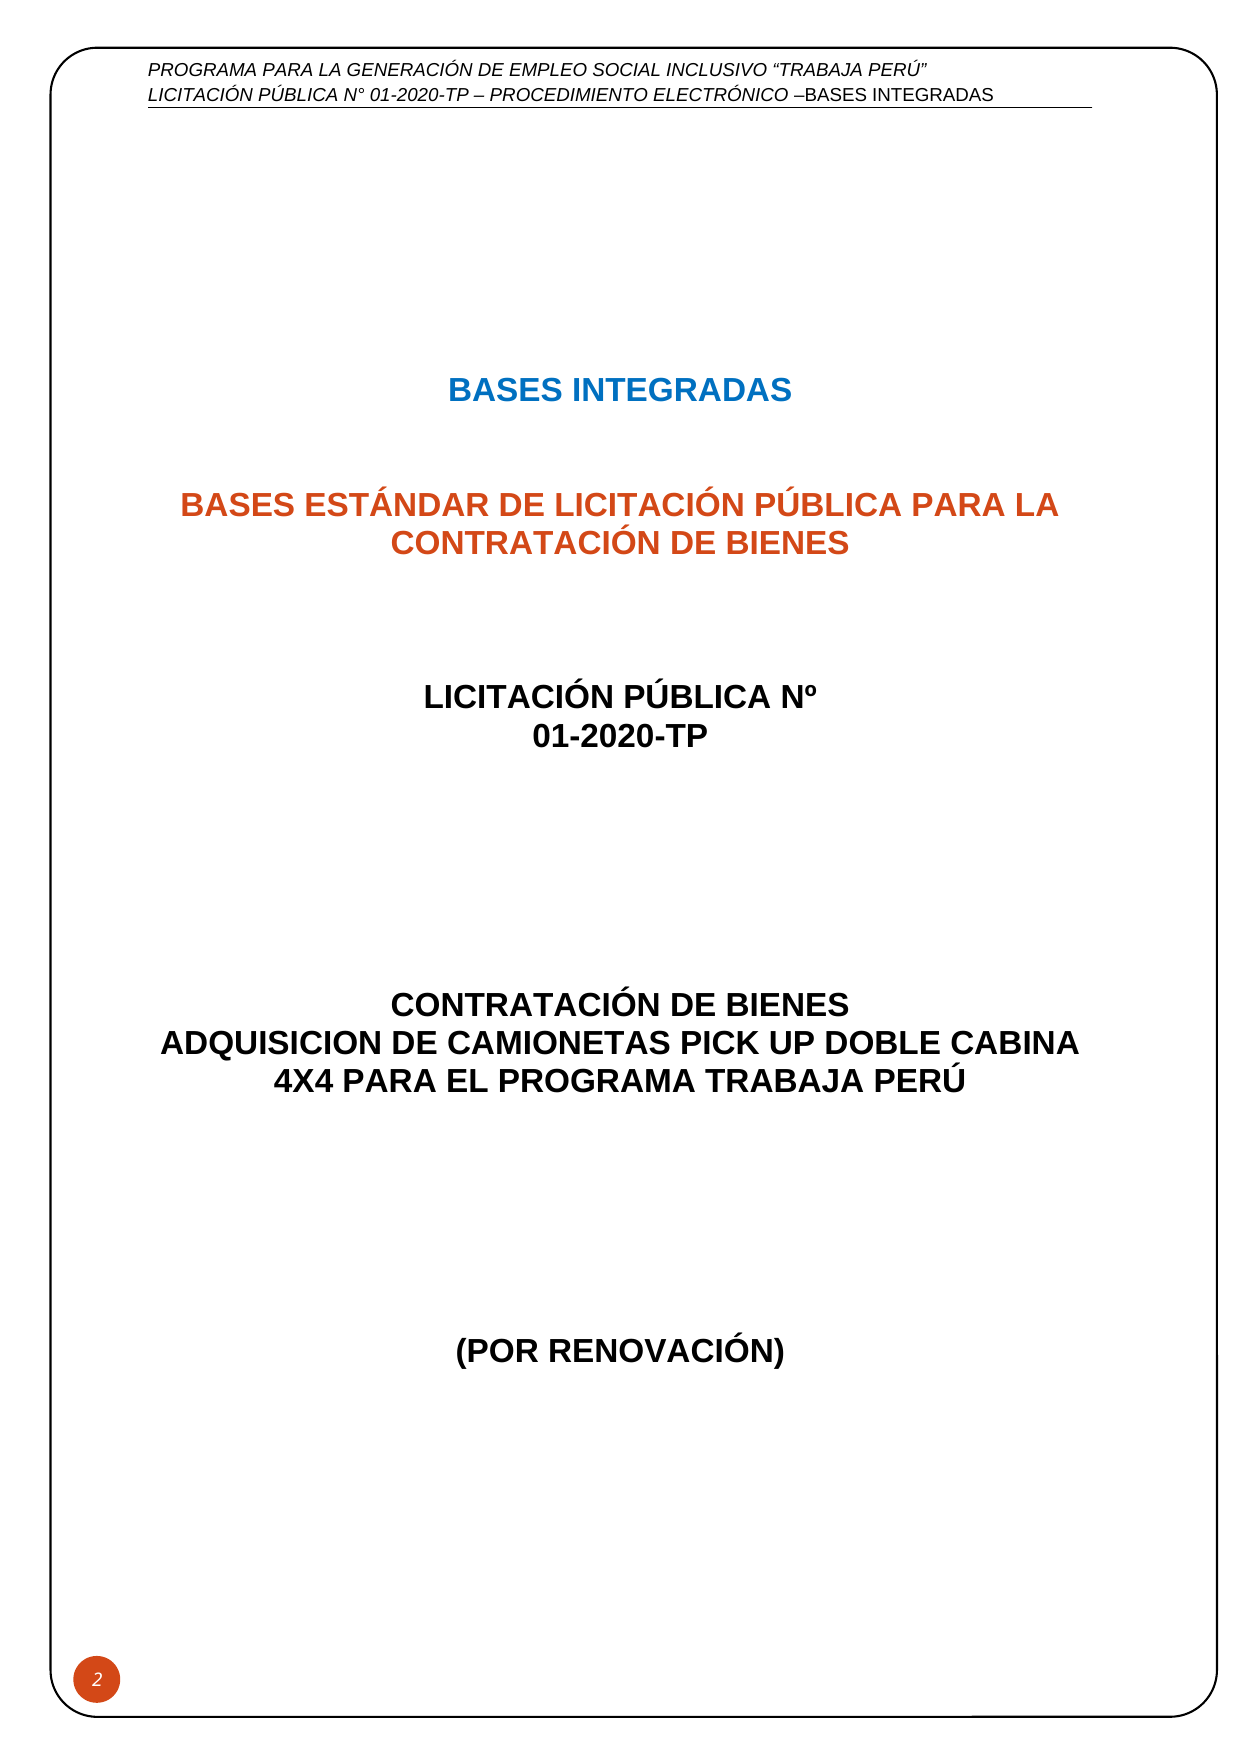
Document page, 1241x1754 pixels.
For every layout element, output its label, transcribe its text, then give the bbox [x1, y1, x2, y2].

text (POR RENOVACIÓN) [148, 1331, 1092, 1369]
text BASES ESTÁNDAR DE LICITACIÓN PÚBLICA PARA LA CONTRATACIÓN DE BIENES [148, 485, 1092, 562]
text 01-2020-TP [148, 716, 1092, 754]
text CONTRATACIÓN DE BIENES [148, 985, 1092, 1023]
text BASES INTEGRADAS [148, 370, 1092, 408]
text LICITACIÓN PÚBLICA Nº [148, 677, 1092, 716]
text ADQUISICION DE CAMIONETAS PICK UP DOBLE CABINA 4X4 PARA EL PROGRAMA TRABAJA PERÚ [148, 1023, 1092, 1100]
